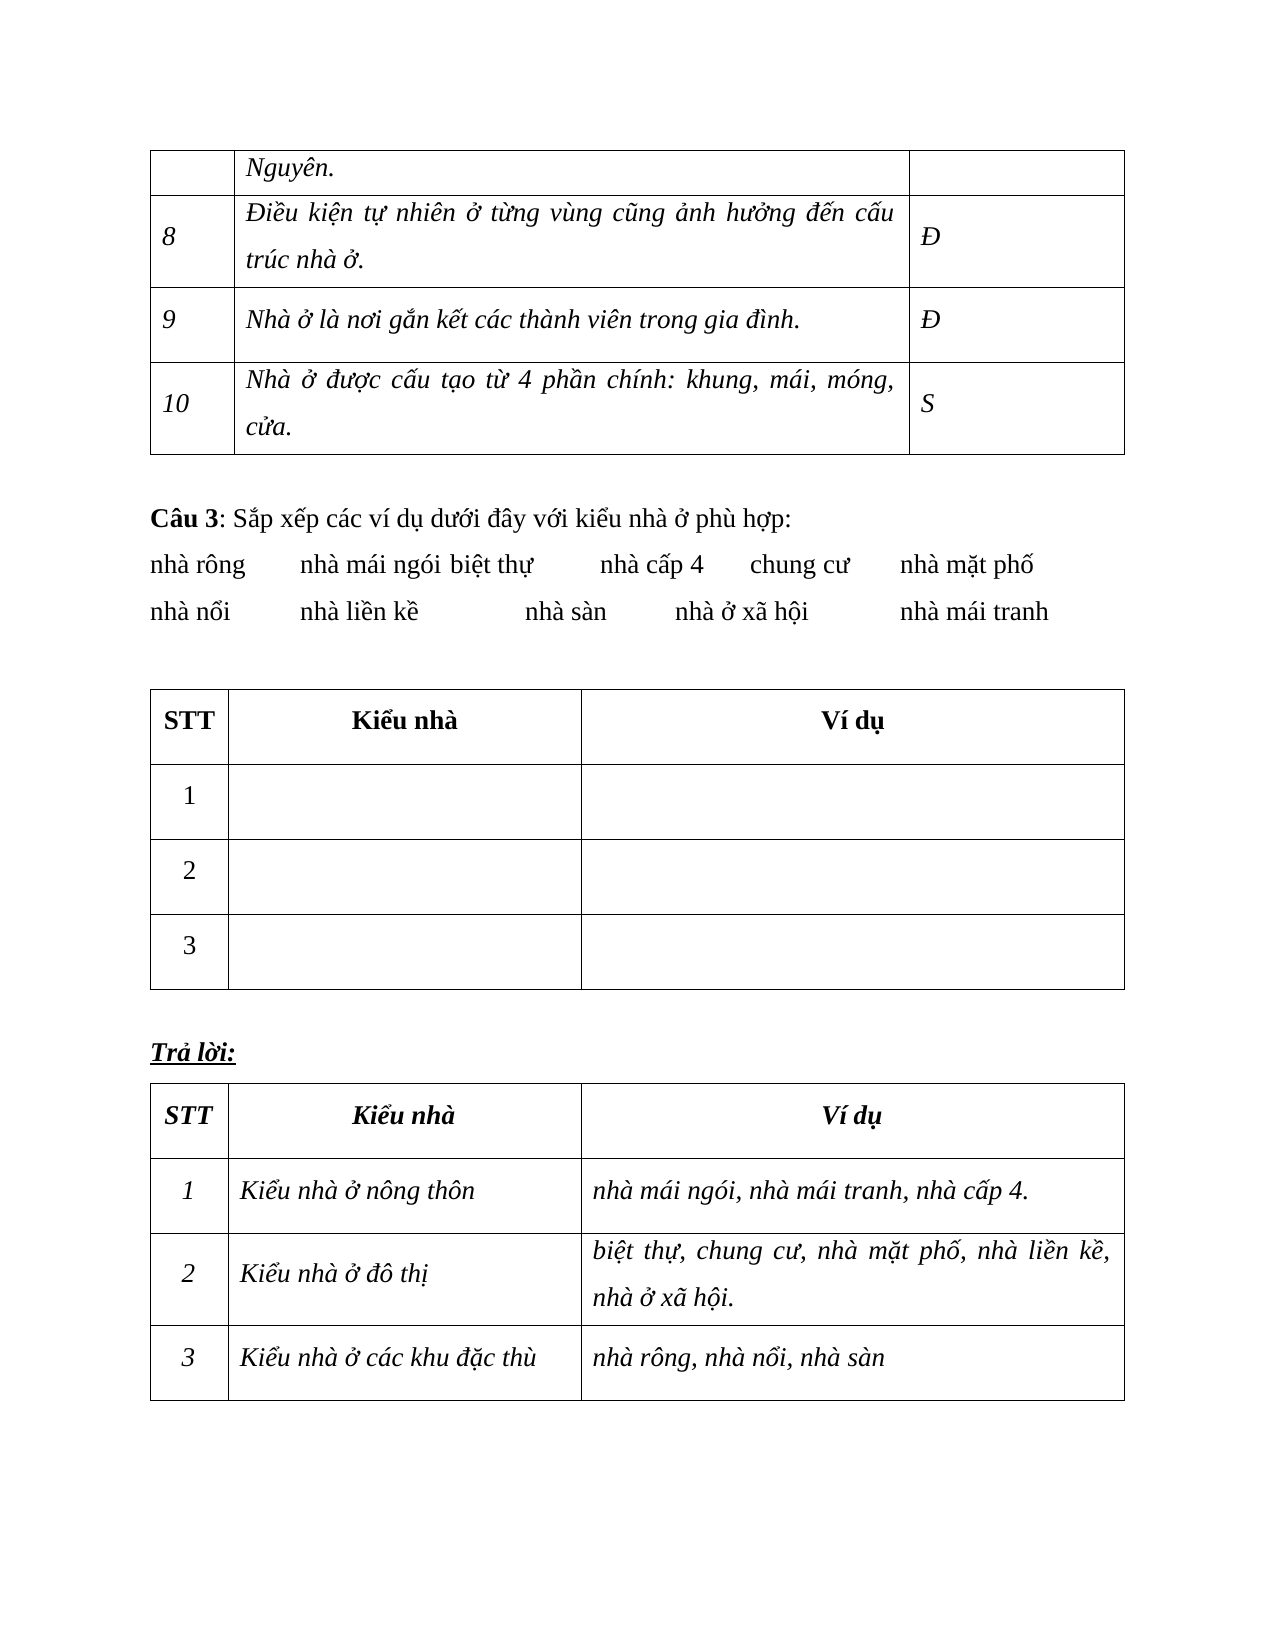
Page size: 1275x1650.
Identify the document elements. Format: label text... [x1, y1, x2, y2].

table_cell 3 [151, 915, 228, 989]
table_header Ví dụ [582, 1084, 1124, 1158]
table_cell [235, 151, 909, 195]
table_cell [582, 765, 1124, 839]
table_cell 10 [151, 363, 234, 454]
text Câu 3: Sắp xếp các ví dụ dưới đây với kiểu nhà ở phù hợp: [150, 502, 1125, 533]
table_cell S [910, 363, 1124, 454]
table_cell Nhà ở được cấu tạo từ 4 phần chính: khung, mái, móng, cửa. [235, 363, 909, 454]
table_cell 3 [151, 1326, 228, 1400]
table_header Kiểu nhà [229, 690, 581, 764]
table_cell Điều kiện tự nhiên ở từng vùng cũng ảnh hưởng đến cấu trúc nhà ở. [235, 196, 909, 287]
table_cell Đ [910, 196, 1124, 287]
table_cell 1 [151, 1159, 228, 1233]
table_cell [229, 840, 581, 914]
table_cell Nhà ở là nơi gắn kết các thành viên trong gia đình. [235, 288, 909, 362]
table_cell 1 [151, 765, 228, 839]
table_cell Kiểu nhà ở các khu đặc thù [229, 1326, 581, 1400]
table_cell nhà mái ngói, nhà mái tranh, nhà cấp 4. [582, 1159, 1124, 1233]
table_cell [582, 840, 1124, 914]
table_cell biệt thự, chung cư, nhà mặt phố, nhà liền kề, nhà ở xã hội. [582, 1234, 1124, 1325]
table_cell 2 [151, 840, 228, 914]
table_cell Đ [910, 151, 1124, 195]
table_header STT [151, 690, 228, 764]
table_cell nhà rông, nhà nổi, nhà sàn [582, 1326, 1124, 1400]
table_cell Đ [910, 288, 1124, 362]
table_header Ví dụ [582, 690, 1124, 764]
table_cell Kiểu nhà ở nông thôn [229, 1159, 581, 1233]
table_cell [229, 915, 581, 989]
table_cell [582, 915, 1124, 989]
table_cell 7 [151, 151, 234, 195]
text nhà nổi nhà liền kề nhà sàn nhà ở xã hội nhà mái tranh [150, 595, 1125, 626]
table_header STT [151, 1084, 228, 1158]
table_cell 8 [151, 196, 234, 287]
table_cell [229, 765, 581, 839]
table_cell Kiểu nhà ở đô thị [229, 1234, 581, 1325]
text Trả lời: [150, 1036, 1125, 1067]
table_header Kiểu nhà [229, 1084, 581, 1158]
table_cell 9 [151, 288, 234, 362]
text nhà rông nhà mái ngói biệt thự nhà cấp 4 chung cư nhà mặt phố [150, 549, 1125, 580]
table_cell 2 [151, 1234, 228, 1325]
